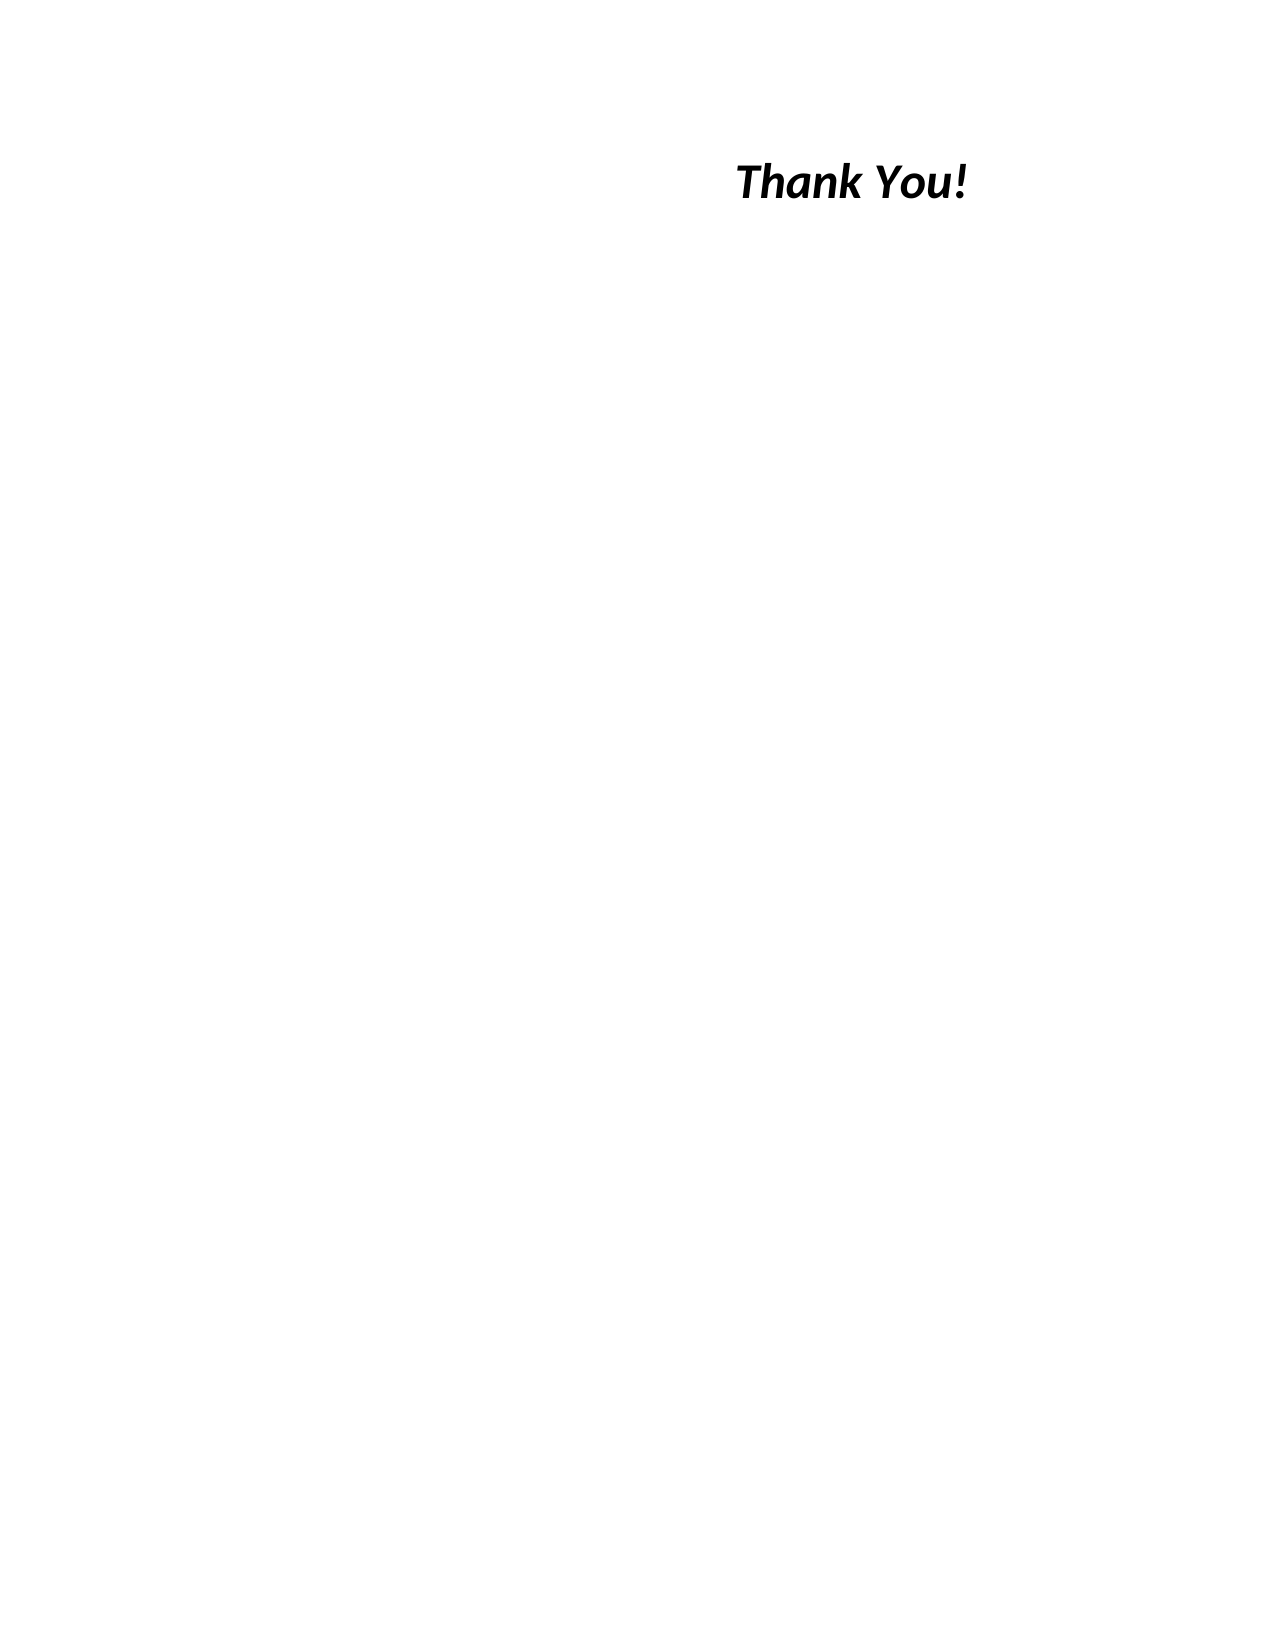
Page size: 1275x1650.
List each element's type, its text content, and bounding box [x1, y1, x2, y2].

text Thank You! [150, 150, 1125, 211]
